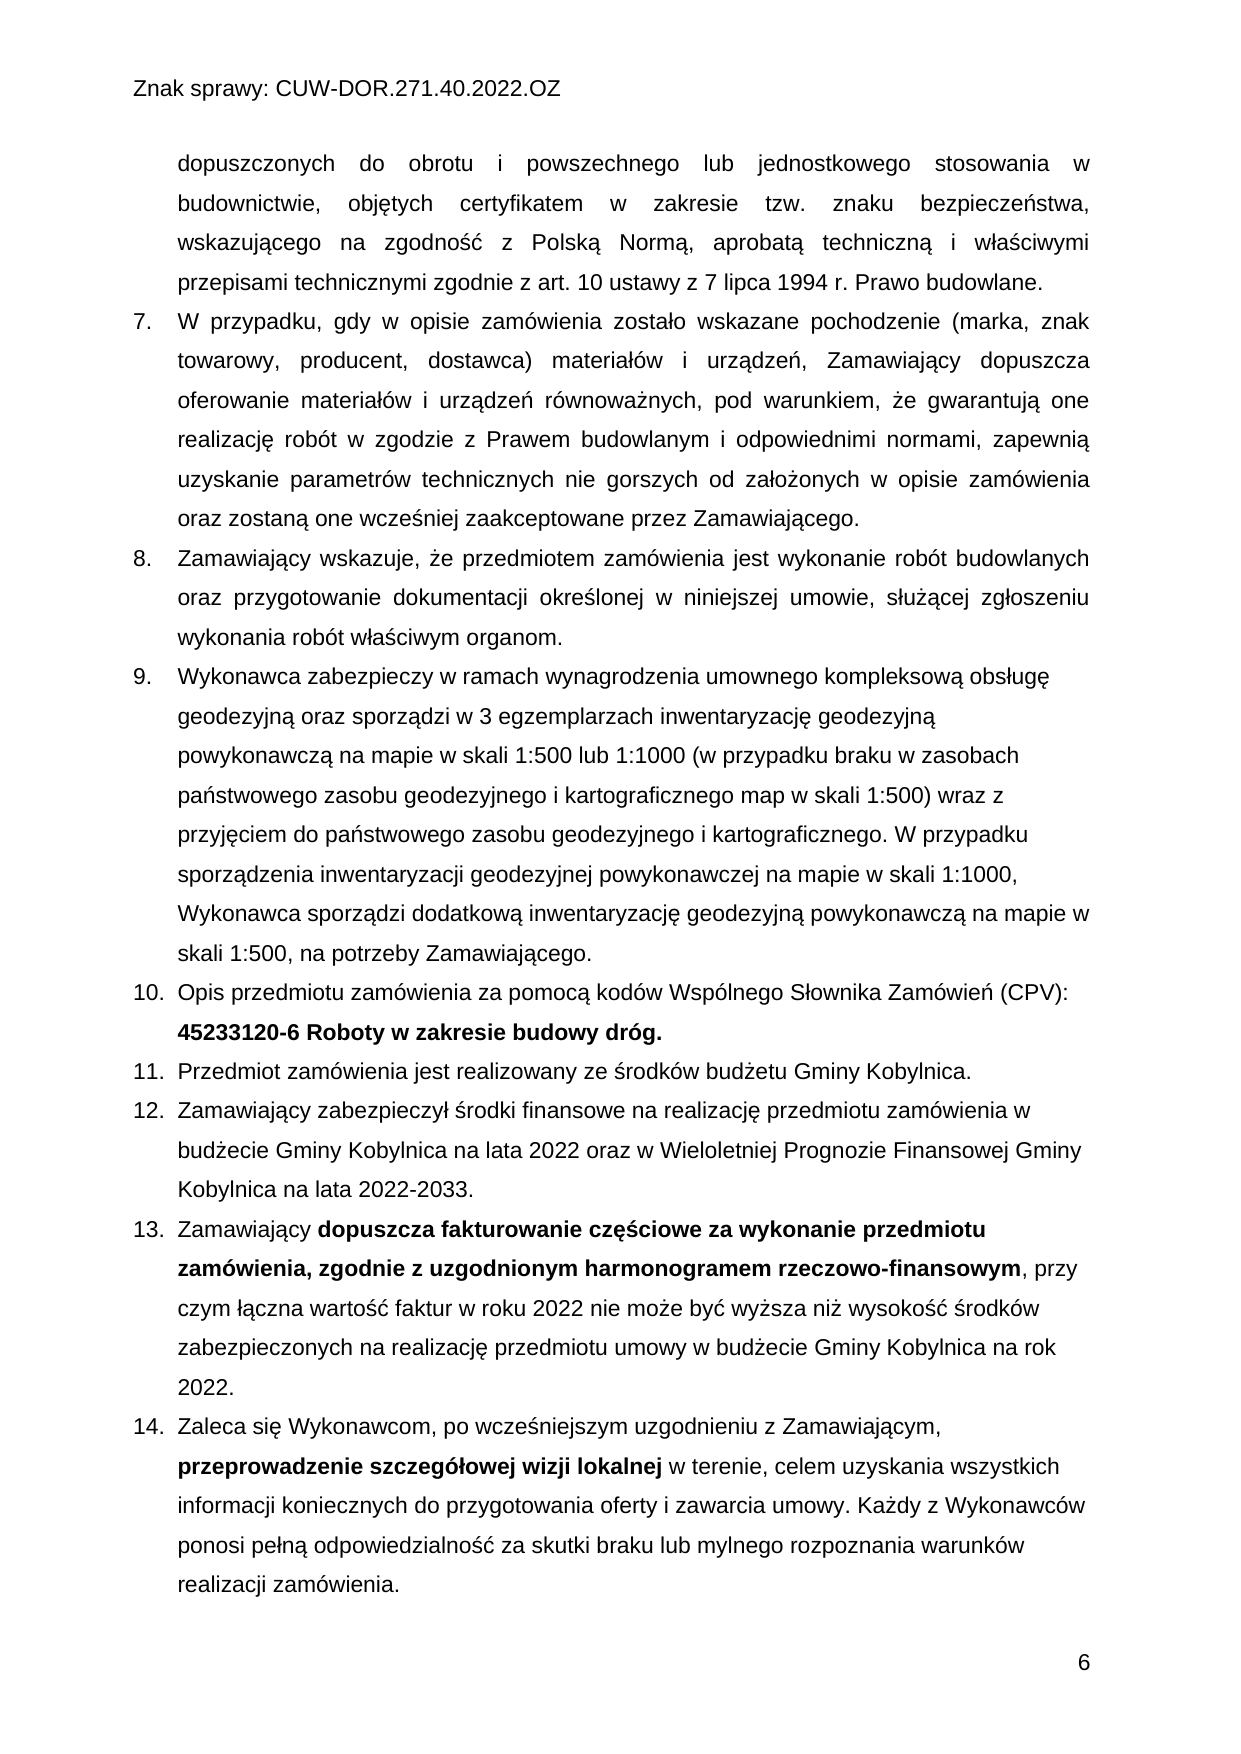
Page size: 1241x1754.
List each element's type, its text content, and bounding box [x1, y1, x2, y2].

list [133, 150, 1090, 295]
list Zamawiający zabezpieczył środki finansowe na realizację przedmiotu zamówienia w budżecie Gminy Kobylnica na lata 2022 oraz w Wieloletniej Prognozie Finansowej Gminy Kobylnica na lata 2022-2033. [133, 1097, 1090, 1203]
list Zamawiający wskazuje, że przedmiotem zamówienia jest wykonanie robót budowlanych oraz przygotowanie dokumentacji określonej w niniejszej umowie, służącej zgłoszeniu wykonania robót właściwym organom. [133, 545, 1090, 650]
text 45233120-6 Roboty w zakresie budowy dróg. [133, 1018, 1090, 1045]
list Opis przedmiotu zamówienia za pomocą kodów Wspólnego Słownika Zamówień (CPV): [133, 979, 1090, 1005]
list W przypadku, gdy w opisie zamówienia zostało wskazane pochodzenie (marka, znak towarowy, producent, dostawca) materiałów i urządzeń, Zamawiający dopuszcza oferowanie materiałów i urządzeń równoważnych, pod warunkiem, że gwarantują one realizację robót w zgodzie z Prawem budowlanym i odpowiednimi normami, zapewnią uzyskanie parametrów technicznych nie gorszych od założonych w opisie zamówienia oraz zostaną one wcześniej zaakceptowane przez Zamawiającego. [133, 308, 1090, 532]
list Zaleca się Wykonawcom, po wcześniejszym uzgodnieniu z Zamawiającym, przeprowadzenie szczegółowej wizji lokalnej w terenie, celem uzyskania wszystkich informacji koniecznych do przygotowania oferty i zawarcia umowy. Każdy z Wykonawców ponosi pełną odpowiedzialność za skutki braku lub mylnego rozpoznania warunków realizacji zamówienia. [133, 1413, 1090, 1598]
list Zamawiający dopuszcza fakturowanie częściowe za wykonanie przedmiotu zamówienia, zgodnie z uzgodnionym harmonogramem rzeczowo-finansowym, przy czym łączna wartość faktur w roku 2022 nie może być wyższa niż wysokość środków zabezpieczonych na realizację przedmiotu umowy w budżecie Gminy Kobylnica na rok 2022. [133, 1216, 1090, 1400]
list Wykonawca zabezpieczy w ramach wynagrodzenia umownego kompleksową obsługę geodezyjną oraz sporządzi w 3 egzemplarzach inwentaryzację geodezyjną powykonawczą na mapie w skali 1:500 lub 1:1000 (w przypadku braku w zasobach państwowego zasobu geodezyjnego i kartograficznego map w skali 1:500) wraz z przyjęciem do państwowego zasobu geodezyjnego i kartograficznego. W przypadku sporządzenia inwentaryzacji geodezyjnej powykonawczej na mapie w skali 1:1000, Wykonawca sporządzi dodatkową inwentaryzację geodezyjną powykonawczą na mapie w skali 1:500, na potrzeby Zamawiającego. [133, 663, 1090, 966]
list Przedmiot zamówienia jest realizowany ze środków budżetu Gminy Kobylnica. [133, 1058, 1090, 1084]
